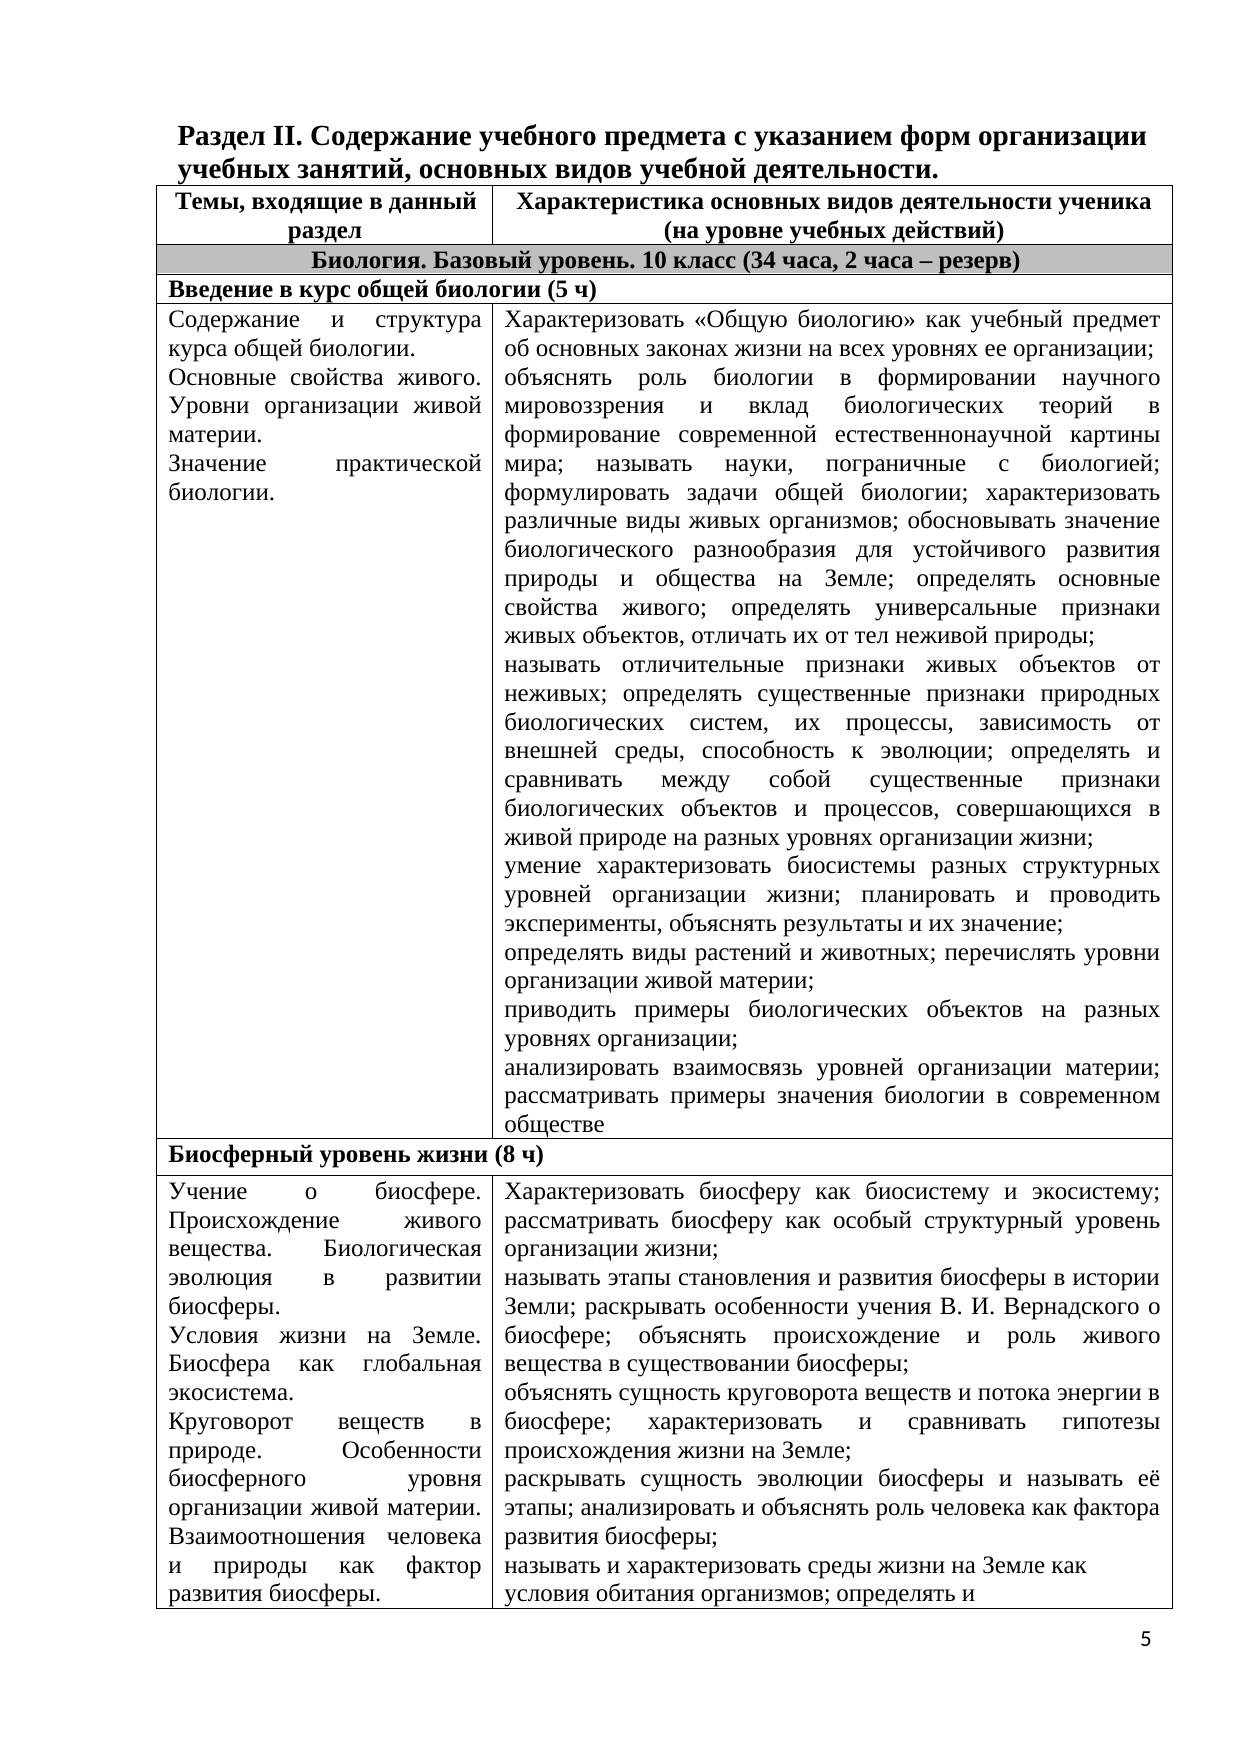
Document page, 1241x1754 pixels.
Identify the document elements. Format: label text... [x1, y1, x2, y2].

table_header Характеристика основных видов деятельности ученика (на уровне учебных действий) [493, 186, 1172, 244]
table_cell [157, 1176, 492, 1608]
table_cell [493, 1176, 1172, 1608]
table_cell Характеризовать «Общую биологию» как учебный предмет об основных законах жизни на всех уровнях ее организации; объяснять роль биологии в формировании научного мировоззрения и вклад биологических теорий в формирование современной естественнонаучной картины мира; называть науки, пограничные с биологией; формулировать задачи общей биологии; характеризовать различные виды живых организмов; обосновывать значение биологического разнообразия для устойчивого развития природы и общества на Земле; определять основные свойства живого; определять универсальные признаки живых объектов, отличать их от тел неживой природы; называть отличительные признаки живых объектов от неживых; определять существенные признаки природных биологических систем, их процессы, зависимость от внешней среды, способность к эволюции; определять и сравнивать между собой существенные признаки биологических объектов и процессов, совершающихся в живой природе на разных уровнях организации жизни; умение характеризовать биосистемы разных структурных уровней организации жизни; планировать и проводить эксперименты, объяснять результаты и их значение; определять виды растений и животных; перечислять уровни организации живой материи; приводить примеры биологических объектов на разных уровнях организации; анализировать взаимосвязь уровней организации материи; рассматривать примеры значения биологии в современном обществе [493, 304, 1172, 1138]
table_cell Биология. Базовый уровень. 10 класс (34 часа, 2 часа – резерв) [157, 245, 1172, 273]
table_cell Содержание и структура курса общей биологии. Основные свойства живого. Уровни организации живой материи. Значение практической биологии. [157, 304, 492, 1138]
table_cell Биосферный уровень жизни (8 ч) [157, 1139, 1172, 1175]
text Раздел II. Содержание учебного предмета с указанием форм организации учебных занятий, основных видов учебной деятельности. [177, 118, 1152, 185]
table_header Темы, входящие в данный раздел [157, 186, 492, 244]
table_cell Введение в курс общей биологии (5 ч) [157, 275, 1172, 303]
